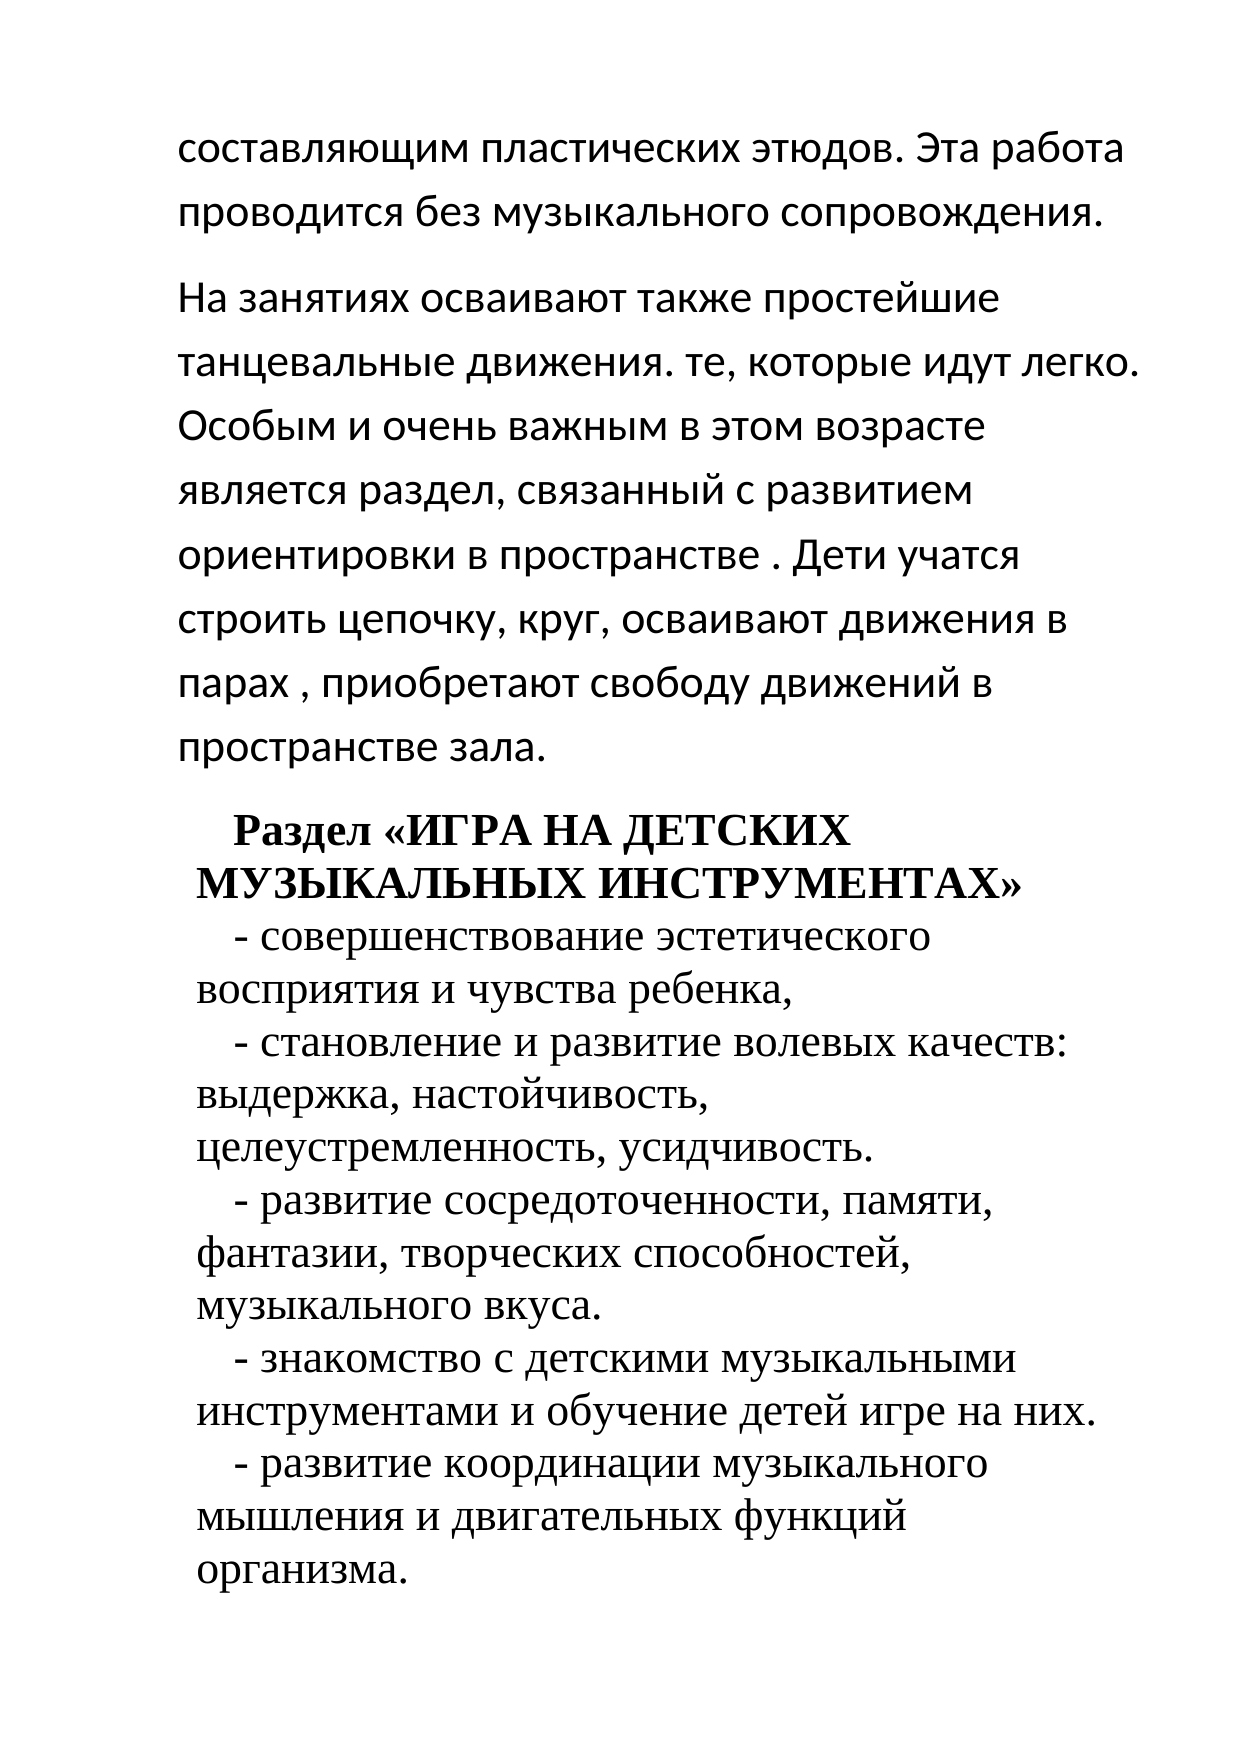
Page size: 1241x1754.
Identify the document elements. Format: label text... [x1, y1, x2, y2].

text - развитие координации музыкального мышления и двигательных функций организма. [196, 1435, 1114, 1593]
text Раздел «ИГРА НА ДЕТСКИХ МУЗЫКАЛЬНЫХ ИНСТРУМЕНТАХ» [196, 802, 1114, 908]
text - развитие сосредоточенности, памяти, фантазии, творческих способностей, музыкального вкуса. [196, 1171, 1114, 1329]
text - становление и развитие волевых качеств: выдержка, настойчивость, целеустремленность, усидчивость. [196, 1013, 1114, 1171]
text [177, 118, 1152, 238]
text На занятиях осваивают также простейшие танцевальные движения. те, которые идут легко. Особым и очень важным в этом возрасте является раздел, связанный с развитием ориентировки в пространстве . Дети учатся строить цепочку, круг, осваивают движения в парах , приобретают свободу движений в пространстве зала. [177, 267, 1152, 773]
text - знакомство с детскими музыкальными инструментами и обучение детей игре на них. [196, 1329, 1114, 1435]
text - совершенствование эстетического восприятия и чувства ребенка, [196, 908, 1114, 1013]
